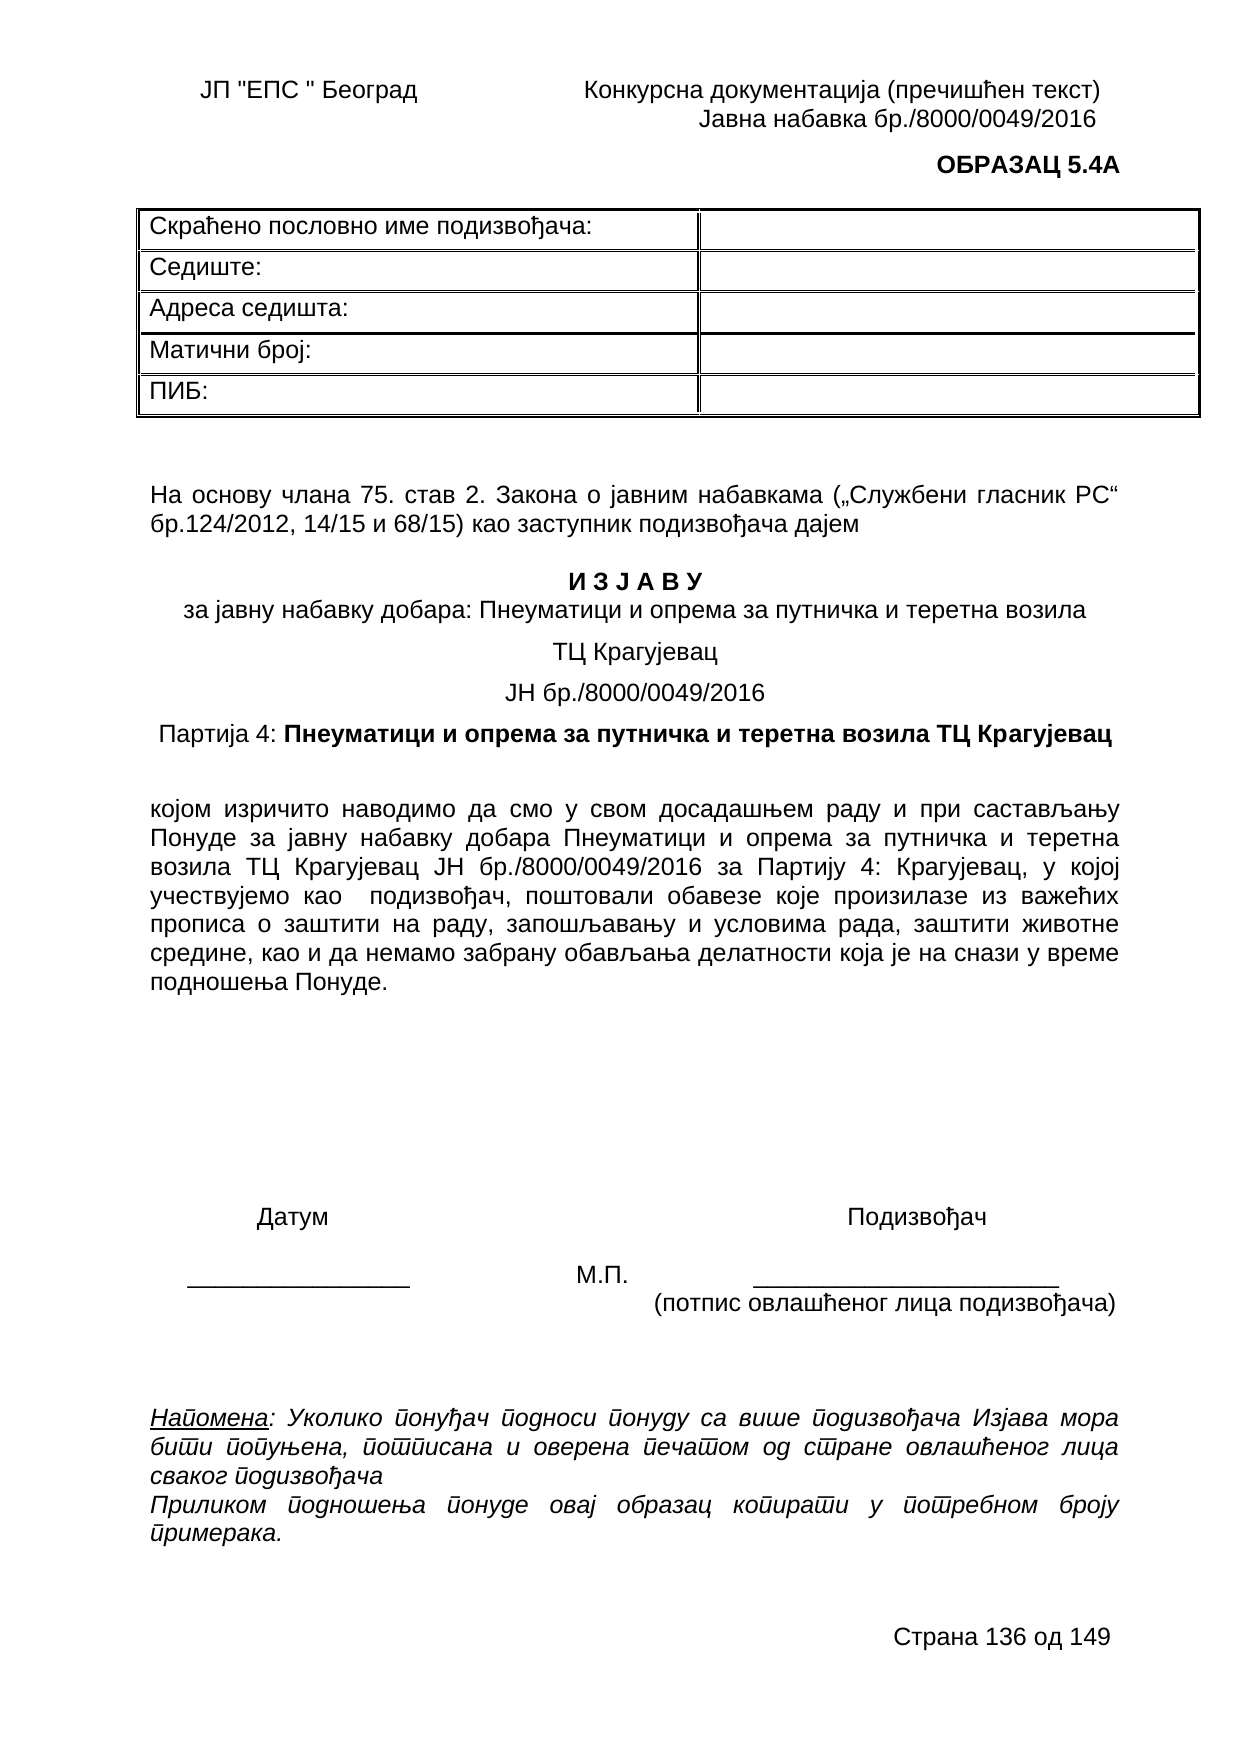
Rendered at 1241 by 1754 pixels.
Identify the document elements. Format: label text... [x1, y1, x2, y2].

text ЈН бр./8000/0049/2016 [150, 678, 1120, 707]
text Датум Подизвођач [187, 1202, 1120, 1231]
text ________________ М.П. ______________________ [187, 1260, 1120, 1288]
text за јавну набавку добара: Пнеуматици и опрема за путничка и теретна возила [150, 595, 1120, 624]
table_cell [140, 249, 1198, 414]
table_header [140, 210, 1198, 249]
text Партија 4: Пнеуматици и опрема за путничка и теретна возила ТЦ Крагујевац [150, 719, 1120, 748]
text И З Ј А В У [150, 567, 1120, 595]
text Напомена: Уколико понуђач подноси понуду са више подизвођача Изјава мора бити попуњена, потписана и оверена печатом од стране овлашћеног лица сваког подизвођача [150, 1403, 1120, 1490]
text На основу члана 75. став 2. Закона о јавним набавкама („Службени гласник РС“ бр.124/2012, 14/15 и 68/15) као заступник подизвођача дајем [150, 480, 1120, 538]
text Приликом подношења понуде овај образац копирати у потребном броју примерака. [150, 1490, 1120, 1547]
text ТЦ Крагујевац [150, 637, 1120, 665]
text којом изричито наводимо да смо у свом досадашњем раду и при састављању Понуде за јавну набавку добара Пнеуматици и опрема за путничка и теретна возила ТЦ Крагујевац ЈН бр./8000/0049/2016 за Партију 4: Крагујевац, у којој учествујемо као подизвођач, поштовали обавезе које произилазе из важећих прописа о заштити на раду, запошљавању и условима рада, заштити животне средине, као и да немамо забрану обављања делатности која је на снази у време подношења Понуде. [150, 794, 1120, 996]
text (потпис овлашћеног лица подизвођача) [150, 1288, 1120, 1317]
text Образац 5.4а [150, 150, 1120, 179]
